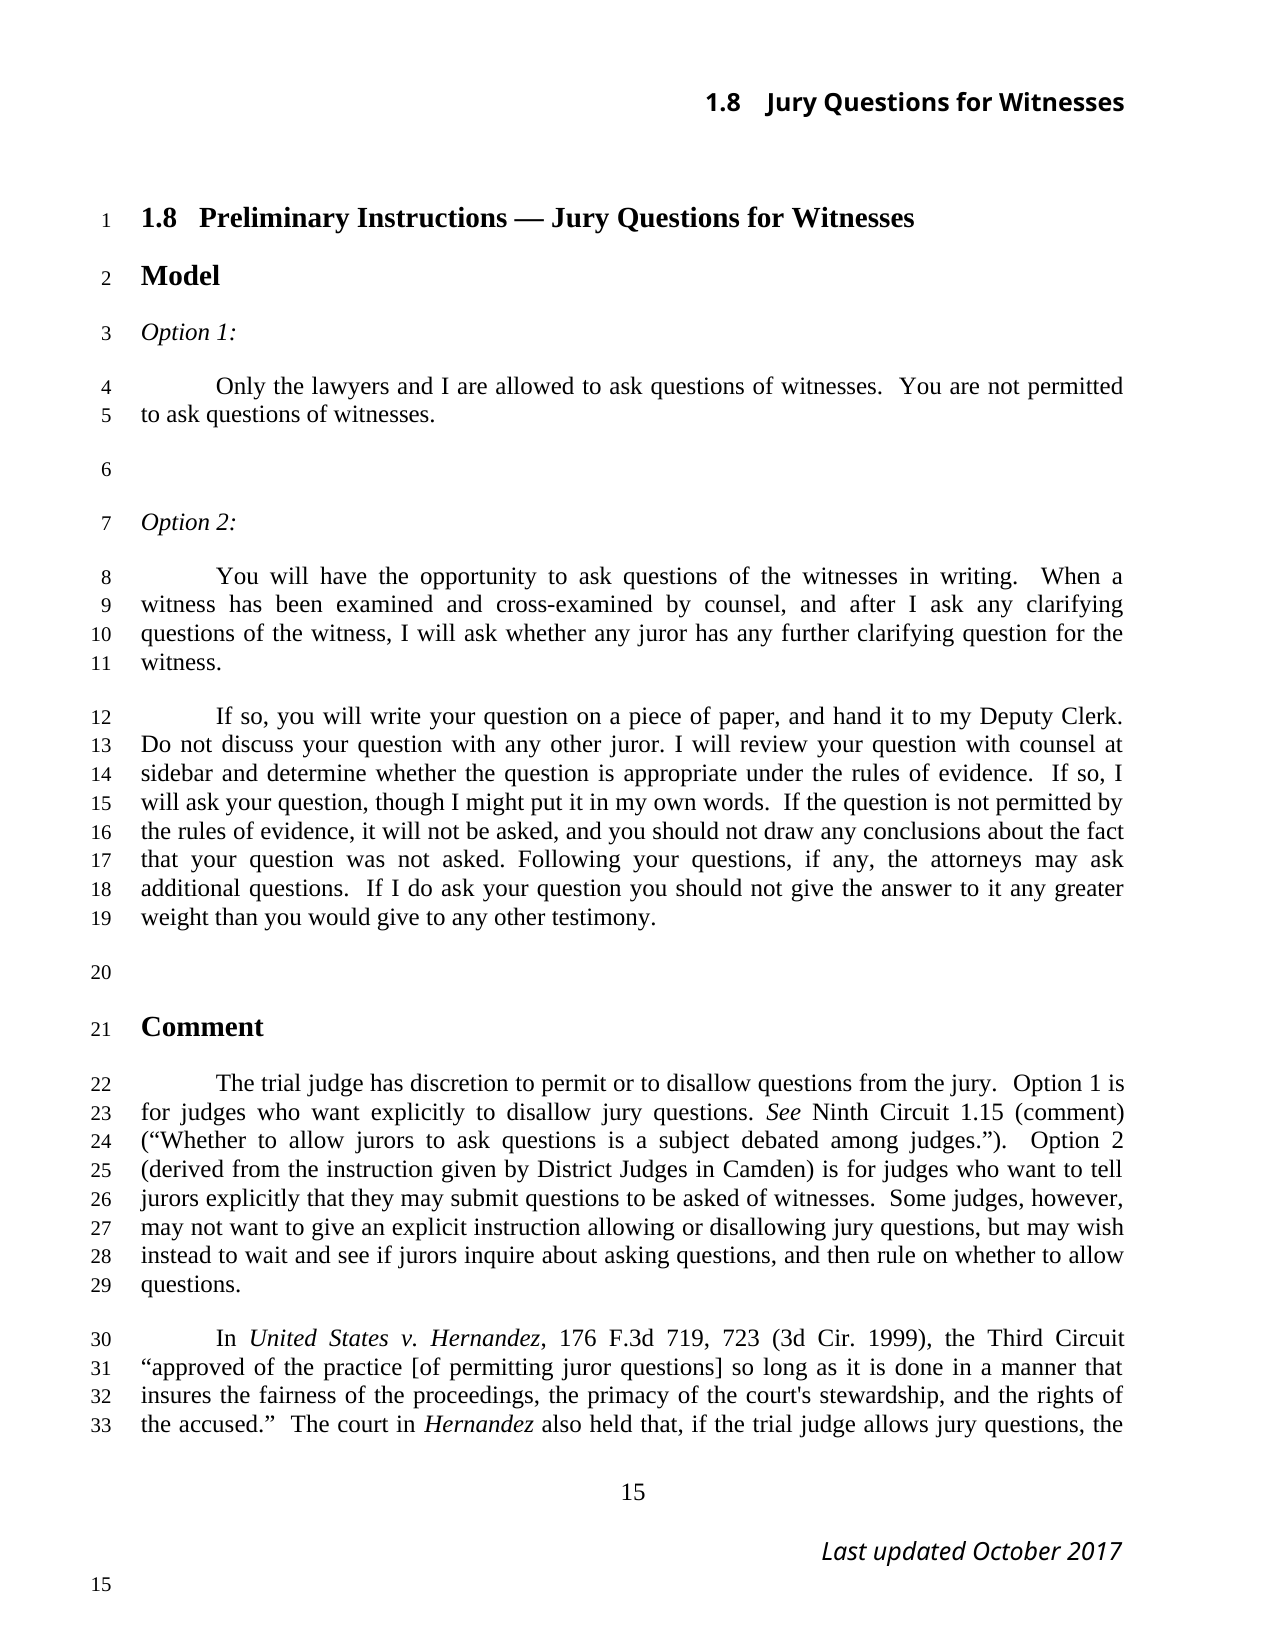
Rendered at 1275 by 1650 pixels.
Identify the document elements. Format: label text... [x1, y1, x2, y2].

text 1.8 Preliminary Instructions — Jury Questions for Witnesses [141, 200, 1125, 233]
text Only the lawyers and I are allowed to ask questions of witnesses. You are not permitted to ask questions of witnesses. [141, 371, 1125, 428]
text If so, you will write your question on a piece of paper, and hand it to my Deputy Clerk. Do not discuss your question with any other juror. I will review your question with counsel at sidebar and determine whether the question is appropriate under the rules of evidence. If so, I will ask your question, though I might put it in my own words. If the question is not permitted by the rules of evidence, it will not be asked, and you should not draw any conclusions about the fact that your question was not asked. Following your questions, if any, the attorneys may ask additional questions. If I do ask your question you should not give the answer to it any greater weight than you would give to any other testimony. [141, 701, 1125, 931]
text Model [141, 258, 1125, 292]
text You will have the opportunity to ask questions of the witnesses in writing. When a witness has been examined and cross-examined by counsel, and after I ask any clarifying questions of the witness, I will ask whether any juror has any further clarifying question for the witness. [141, 561, 1125, 676]
text Option 2: [141, 507, 1125, 536]
text The trial judge has discretion to permit or to disallow questions from the jury. Option 1 is for judges who want explicitly to disallow jury questions. See Ninth Circuit 1.15 (comment) (“Whether to allow jurors to ask questions is a subject debated among judges.”). Option 2 (derived from the instruction given by District Judges in Camden) is for judges who want to tell jurors explicitly that they may submit questions to be asked of witnesses. Some judges, however, may not want to give an explicit instruction allowing or disallowing jury questions, but may wish instead to wait and see if jurors inquire about asking questions, and then rule on whether to allow questions. [141, 1068, 1125, 1298]
text Option 1: [141, 317, 1125, 346]
text Comment [141, 1009, 1125, 1043]
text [141, 1323, 1125, 1438]
